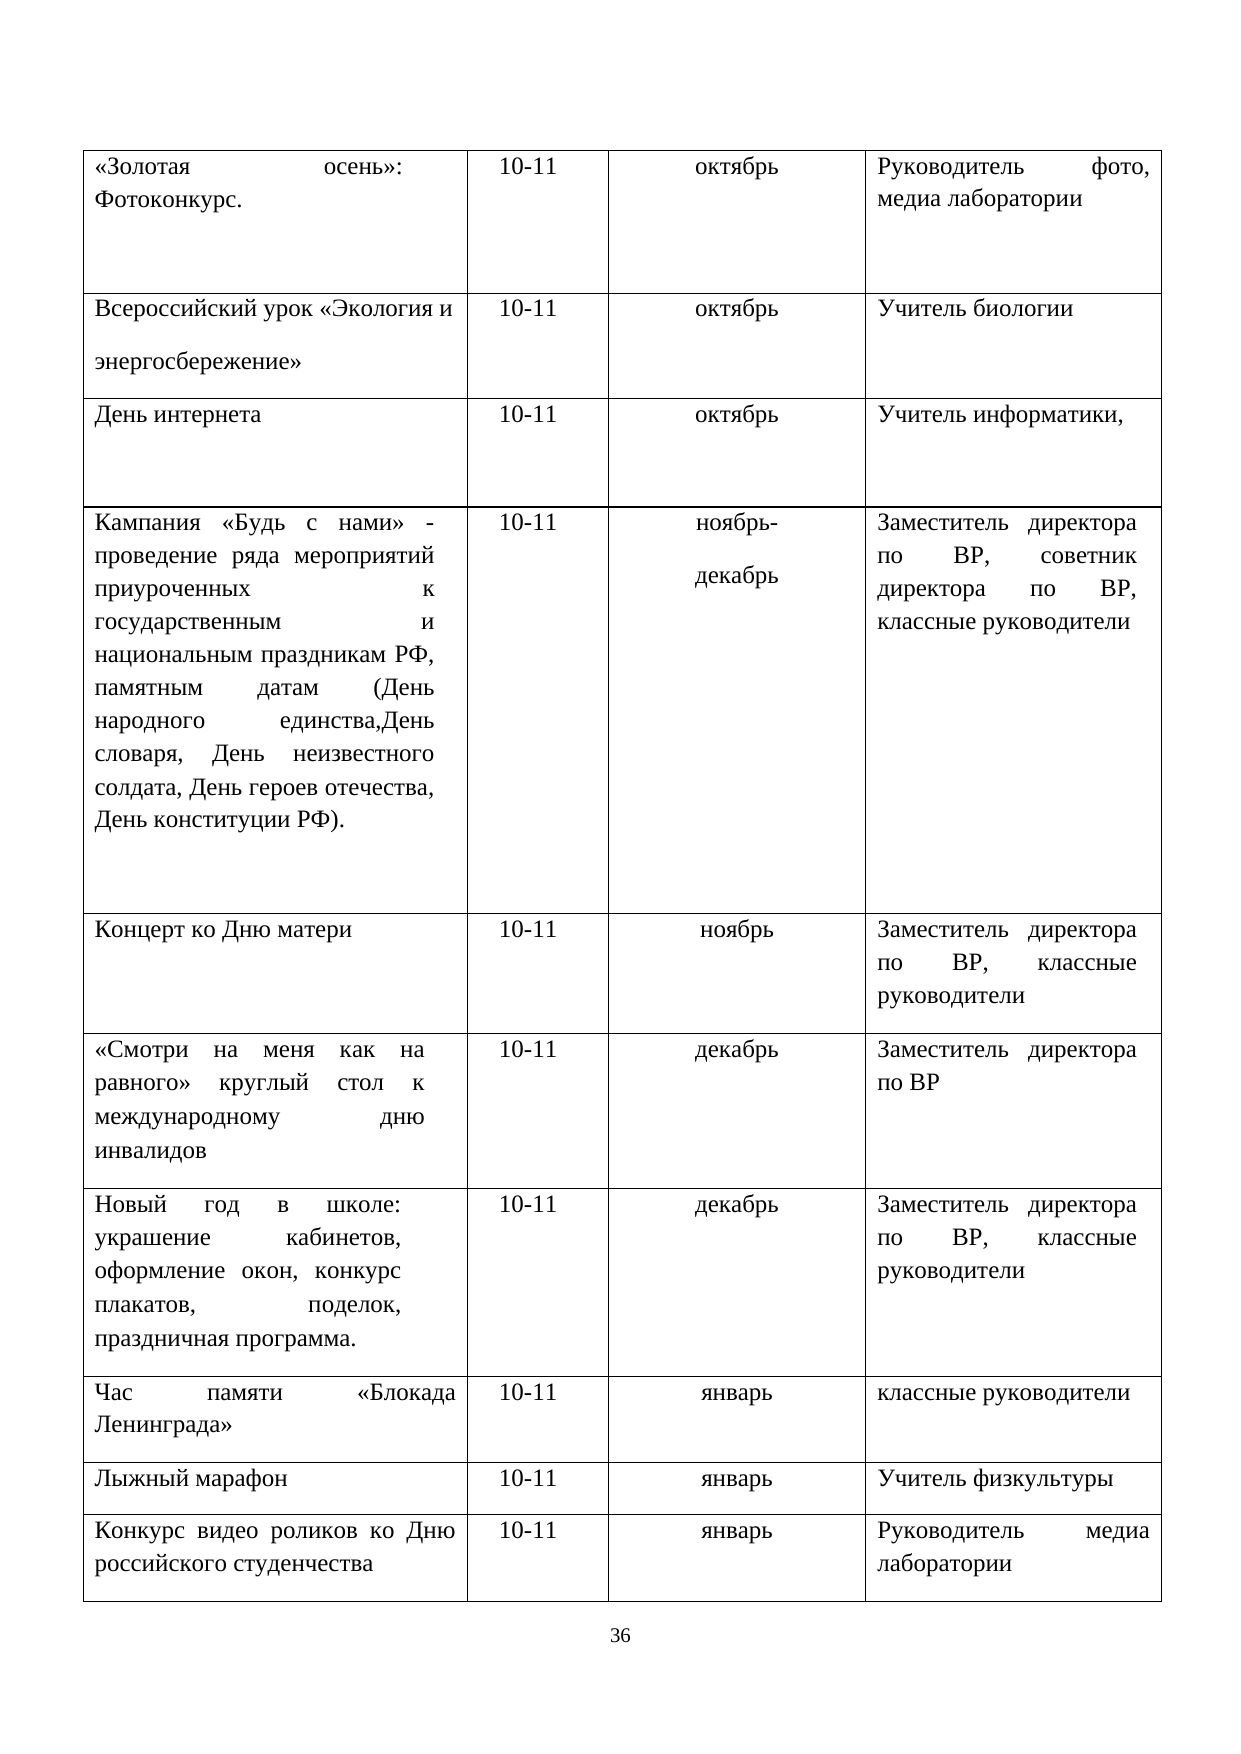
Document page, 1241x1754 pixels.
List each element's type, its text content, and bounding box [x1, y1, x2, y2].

table_cell Час памяти «Блокада Ленинграда» [84, 1377, 467, 1462]
table_cell 10-11 [468, 1189, 608, 1376]
table_cell Всероссийский урок «Экология и энергосбережение» [84, 294, 467, 398]
table_cell Конкурс видео роликов ко Дню российского студенчества [84, 1515, 467, 1601]
table_cell Заместитель директора по ВР, советник директора по ВР, классные руководители [866, 508, 1161, 913]
table_cell Кампания «Будь с нами» - проведение ряда мероприятий приуроченных к государственным и национальным праздникам РФ, памятным датам (День народного единства,День словаря, День неизвестного солдата, День героев отечества, День конституции РФ). [84, 508, 467, 913]
table_cell январь [609, 1463, 865, 1514]
table_cell 10-11 [468, 1515, 608, 1601]
table_cell 10-11 [468, 1377, 608, 1462]
table_cell Учитель информатики, [866, 399, 1161, 506]
table_cell октябрь [609, 399, 865, 506]
table_cell январь [609, 1515, 865, 1601]
table_cell Руководитель фото, медиа лаборатории [866, 151, 1161, 292]
table_cell «Смотри на меня как на равного» круглый стол к международному дню инвалидов [84, 1034, 467, 1188]
table_cell 10-11 [468, 1463, 608, 1514]
table_cell 10-11 [468, 151, 608, 292]
table_cell январь [609, 1377, 865, 1462]
table_cell Заместитель директора по ВР, классные руководители [866, 914, 1161, 1033]
table_cell 10-11 [468, 1034, 608, 1188]
table_cell 10-11 [468, 294, 608, 398]
table_cell 10-11 [468, 399, 608, 506]
table_cell Руководитель медиа лаборатории [866, 1515, 1161, 1601]
table_cell Учитель биологии [866, 294, 1161, 398]
table_cell 10-11 [468, 914, 608, 1033]
table_cell Заместитель директора по ВР [866, 1034, 1161, 1188]
table_cell классные руководители [866, 1377, 1161, 1462]
table_cell 10-11 [468, 508, 608, 913]
table_cell Концерт ко Дню матери [84, 914, 467, 1033]
table_cell декабрь [609, 1189, 865, 1376]
table_cell ноябрь [609, 914, 865, 1033]
table_cell октябрь [609, 151, 865, 292]
table_cell Учитель физкультуры [866, 1463, 1161, 1514]
table_cell Лыжный марафон [84, 1463, 467, 1514]
table_cell ноябрь- декабрь [609, 508, 865, 913]
table_cell Новый год в школе: украшение кабинетов, оформление окон, конкурс плакатов, поделок, праздничная программа. [84, 1189, 467, 1376]
table_cell октябрь [609, 294, 865, 398]
table_cell «Золотая осень»: Фотоконкурс. [84, 151, 467, 292]
table_cell Заместитель директора по ВР, классные руководители [866, 1189, 1161, 1376]
table_cell День интернета [84, 399, 467, 506]
table_cell декабрь [609, 1034, 865, 1188]
